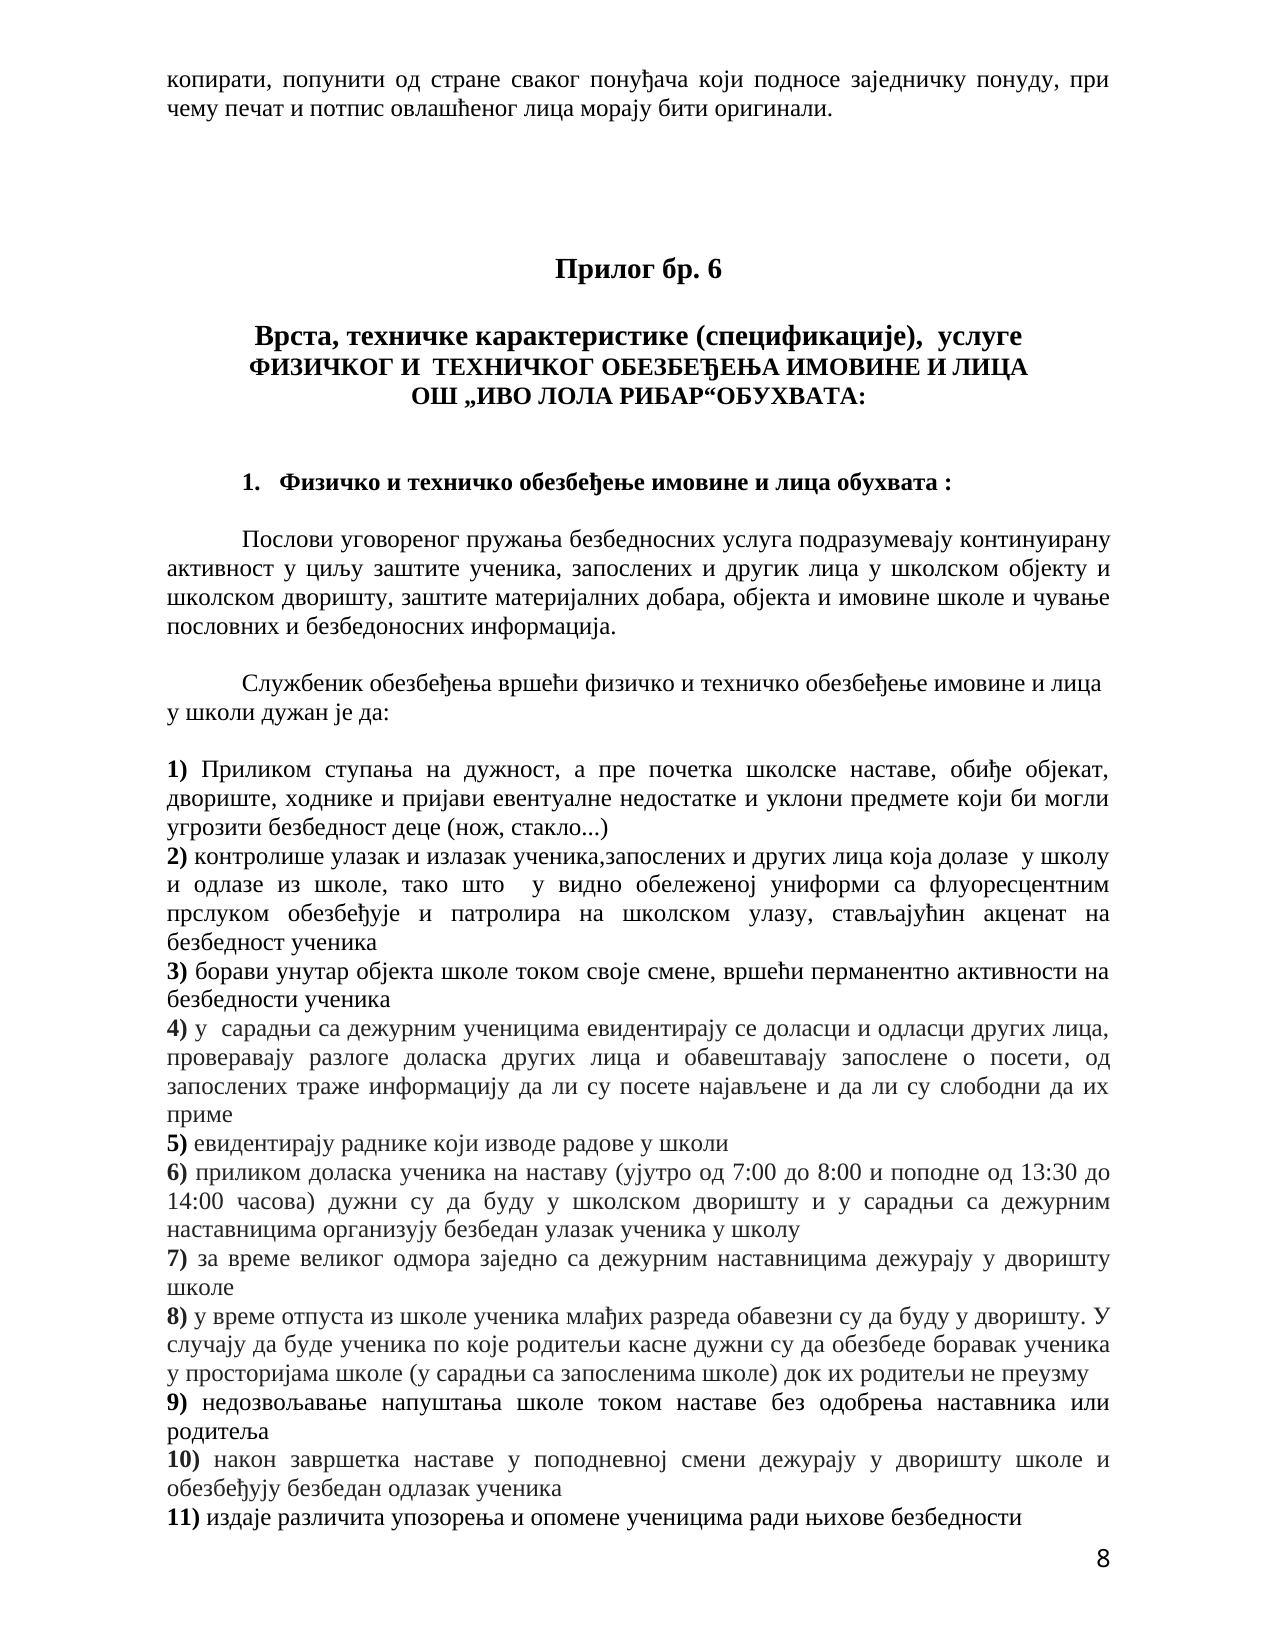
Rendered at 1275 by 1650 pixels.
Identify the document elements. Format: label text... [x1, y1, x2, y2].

text 1) Приликом ступања на дужност, а пре почетка школске наставе, обиђе објекат, двориште, ходнике и пријави евентуалне недостатке и уклони предмете који би могли угрозити безбедност деце (нож, стакло...) [167, 754, 1110, 841]
text Службеник обезбеђења вршећи физичко и техничко обезбеђење имовине и лица у школи дужан је да: [167, 668, 1110, 726]
subtitle Послови уговореног пружања безбедносних услуга подразумевају континуирану активност у циљу заштите ученика, запослених и другик лица у школском објекту и школском дворишту, заштите материјалних добара, објекта и имовине школе и чување пословних и безбедоносних информација. [167, 524, 1111, 639]
text Прилог бр. 6 [167, 251, 1110, 285]
text ФИЗИЧКОГ И ТЕХНИЧКОГ ОБЕЗБЕЂЕЊА ИМОВИНЕ И ЛИЦА [167, 352, 1110, 381]
text 2) контролише улазак и излазак ученика,запослених и других лица која долазе у школу и одлазе из школе, тако што у видно обележеној униформи са флуоресцентним прслуком обезбеђује и патролира на школском улазу, стављајућин акценат на безбедност ученика [167, 841, 1110, 956]
list Физичко и техничко обезбеђење имовине и лица обухвата : [242, 467, 1110, 496]
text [167, 64, 1110, 122]
text 3) борави унутар објекта школе током своје смене, вршећи перманентно активности на безбедности ученика [167, 956, 1110, 1013]
text Врста, техничке карактеристике (спецификације), услуге [167, 318, 1110, 352]
subtitle 7) за време великог одмора заједно са дежурним наставницима дежурају у дворишту школе [167, 1243, 1111, 1301]
subtitle 6) приликом доласка ученика на наставу (ујутро од 7:00 до 8:00 и поподне од 13:30 до 14:00 часова) дужни су да буду у школском дворишту и у сарадњи са дежурним наставницима организују безбедан улазак ученика у школу [167, 1157, 1111, 1243]
text 9) недозвољавање напуштања школе током наставе без одобрења наставника или родитеља [167, 1387, 1110, 1444]
text 11) издаје различита упозорења и опомене ученицима ради њихове безбедности [167, 1502, 1110, 1531]
subtitle 8) у време отпуста из школе ученика млађих разреда обавезни су да буду у дворишту. У случају да буде ученика по које родитељи касне дужни су да обезбеде боравак ученика у просторијама школе (у сарадњи са запосленима школе) док их родитељи не преузму [167, 1301, 1111, 1387]
text 4) у сарадњи са дежурним ученицима евидентирају се доласци и одласци других лица, проверавају разлоге доласка других лица и обавештавају запослене о посети, од запослених траже информацију да ли су посете најављене и да ли су слободни да их приме [167, 1013, 1110, 1128]
subtitle 10) након завршетка наставе у поподневној смени дежурају у дворишту школе и обезбеђују безбедан одлазак ученика [167, 1444, 1111, 1502]
subtitle 5) евидентирају раднике који изводе радове у школи [167, 1128, 1111, 1157]
text ОШ „ИВО ЛОЛА РИБАР“ОБУХВАТА: [167, 381, 1110, 409]
